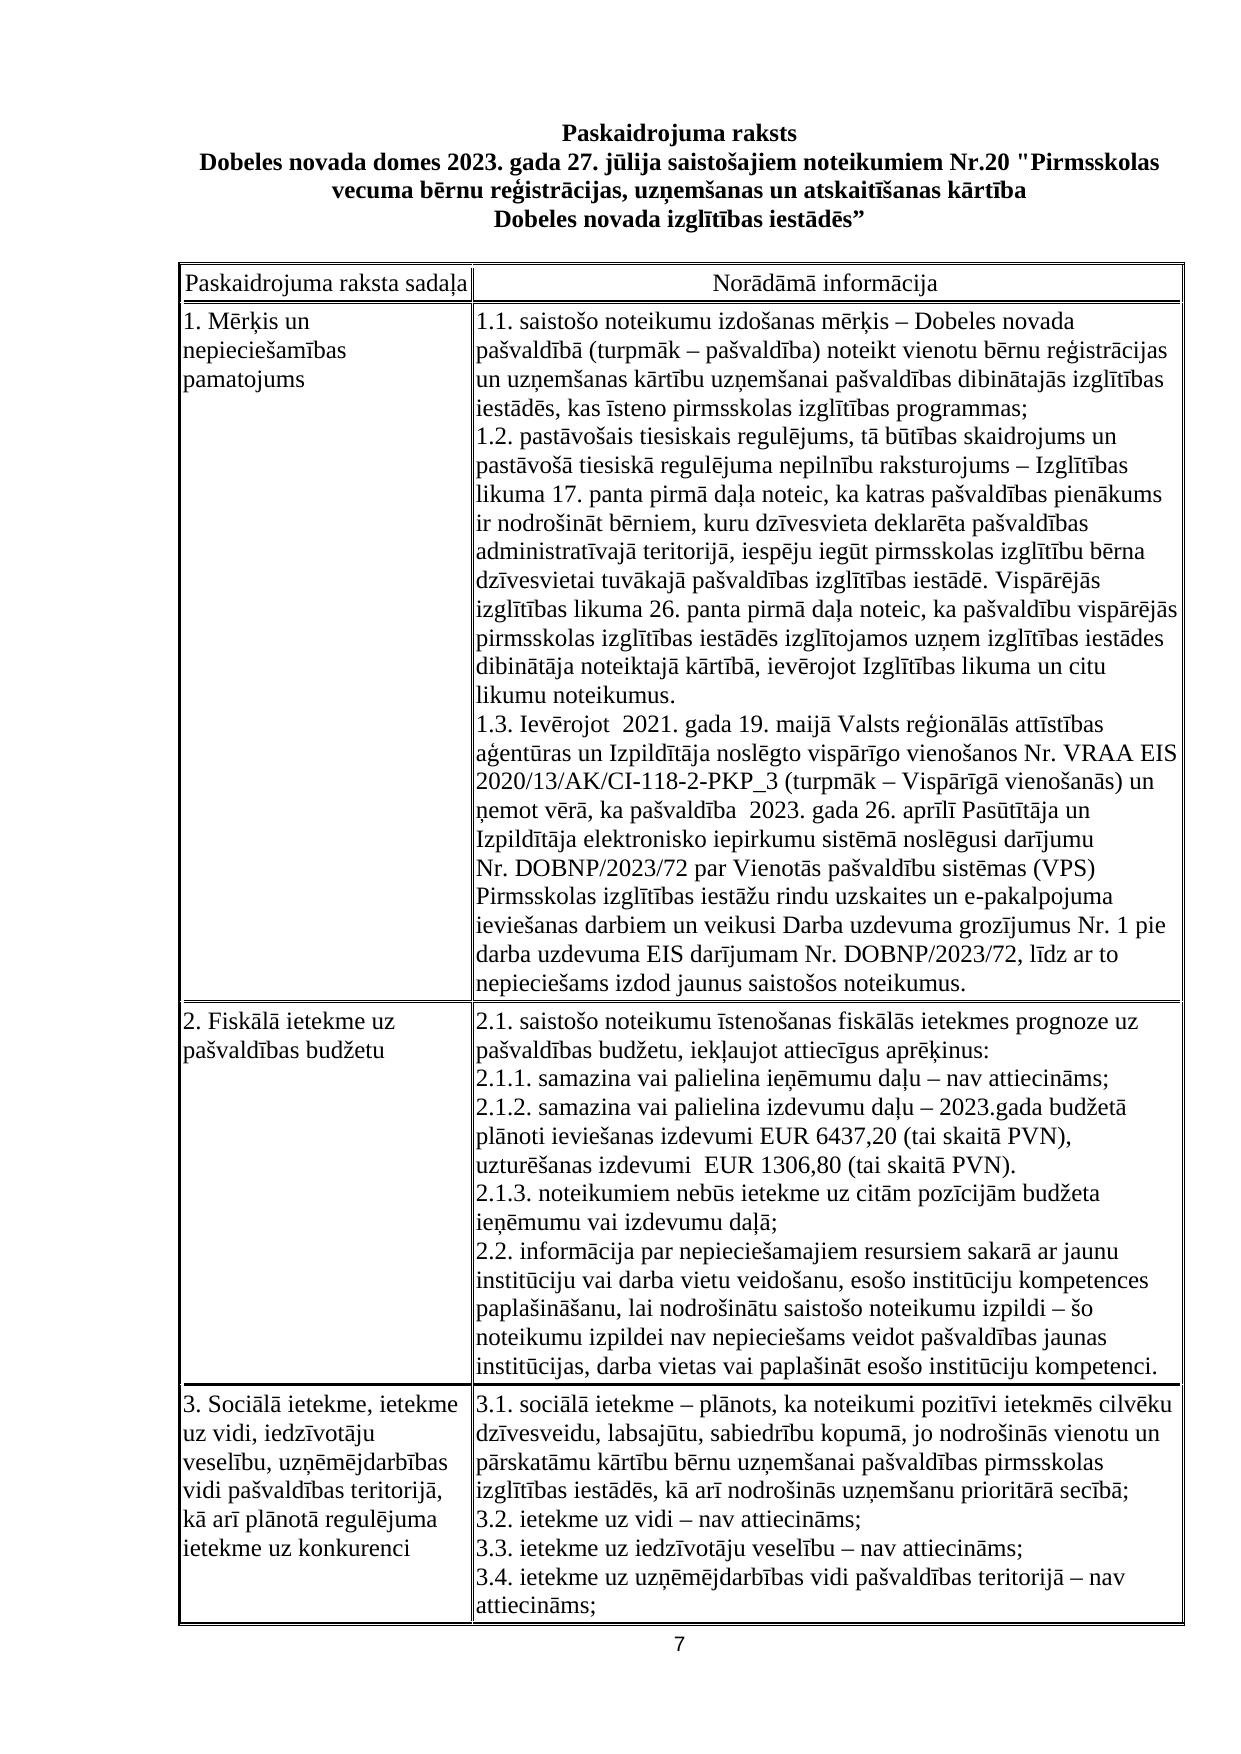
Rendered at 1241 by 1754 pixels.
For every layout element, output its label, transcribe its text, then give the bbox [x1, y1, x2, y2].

text Dobeles novada izglītības iestādēs” [177, 204, 1181, 233]
table_header Paskaidrojuma raksta sadaļa [181, 265, 472, 300]
text Dobeles novada domes 2023. gada 27. jūlija saistošajiem noteikumiem Nr.20 "Pirmsskolas vecuma bērnu reģistrācijas, uzņemšanas un atskaitīšanas kārtība [177, 147, 1181, 204]
table_cell 1.1. saistošo noteikumu izdošanas mērķis – Dobeles novada pašvaldībā (turpmāk – pašvaldība) noteikt vienotu bērnu reģistrācijas un uzņemšanas kārtību uzņemšanai pašvaldības dibinātajās izglītības iestādēs, kas īsteno pirmsskolas izglītības programmas; 1.2. pastāvošais tiesiskais regulējums, tā būtības skaidrojums un pastāvošā tiesiskā regulējuma nepilnību raksturojums – Izglītības likuma 17. panta pirmā daļa noteic, ka katras pašvaldības pienākums ir nodrošināt bērniem, kuru dzīvesvieta deklarēta pašvaldības administratīvajā teritorijā, iespēju iegūt pirmsskolas izglītību bērna dzīvesvietai tuvākajā pašvaldības izglītības iestādē. Vispārējās izglītības likuma 26. panta pirmā daļa noteic, ka pašvaldību vispārējās pirmsskolas izglītības iestādēs izglītojamos uzņem izglītības iestādes dibinātāja noteiktajā kārtībā, ievērojot Izglītības likuma un citu likumu noteikumus. 1.3. Ievērojot 2021. gada 19. maijā Valsts reģionālās attīstības aģentūras un Izpildītāja noslēgto vispārīgo vienošanos Nr. VRAA EIS 2020/13/AK/CI-118-2-PKP_3 (turpmāk – Vispārīgā vienošanās) un ņemot vērā, ka pašvaldība 2023. gada 26. aprīlī Pasūtītāja un Izpildītāja elektronisko iepirkumu sistēmā noslēgusi darījumu Nr. DOBNP/2023/72 par Vienotās pašvaldību sistēmas (VPS) Pirmsskolas izglītības iestāžu rindu uzskaites un e‑pakalpojuma ieviešanas darbiem un veikusi Darba uzdevuma grozījumus Nr. 1 pie darba uzdevuma EIS darījumam Nr. DOBNP/2023/72, līdz ar to nepieciešams izdod jaunus saistošos noteikumus. [474, 300, 1182, 999]
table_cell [180, 1383, 472, 1622]
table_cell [473, 1383, 1183, 1622]
table_cell 2. Fiskālā ietekme uz pašvaldības budžetu [181, 1000, 471, 1383]
table_header Norādāmā informācija [473, 265, 1182, 300]
table_cell 2.1. saistošo noteikumu īstenošanas fiskālās ietekmes prognoze uz pašvaldības budžetu, iekļaujot attiecīgus aprēķinus: 2.1.1. samazina vai palielina ieņēmumu daļu – nav attiecināms; 2.1.2. samazina vai palielina izdevumu daļu – 2023.gada budžetā plānoti ieviešanas izdevumi EUR 6437,20 (tai skaitā PVN), uzturēšanas izdevumi EUR 1306,80 (tai skaitā PVN). 2.1.3. noteikumiem nebūs ietekme uz citām pozīcijām budžeta ieņēmumu vai izdevumu daļā; 2.2. informācija par nepieciešamajiem resursiem sakarā ar jaunu institūciju vai darba vietu veidošanu, esošo institūciju kompetences paplašināšanu, lai nodrošinātu saistošo noteikumu izpildi – šo noteikumu izpildei nav nepieciešams veidot pašvaldības jaunas institūcijas, darba vietas vai paplašināt esošo institūciju kompetenci. [474, 1000, 1182, 1383]
table_cell 1. Mērķis un nepieciešamības pamatojums [181, 300, 471, 999]
text Paskaidrojuma raksts [177, 118, 1181, 147]
